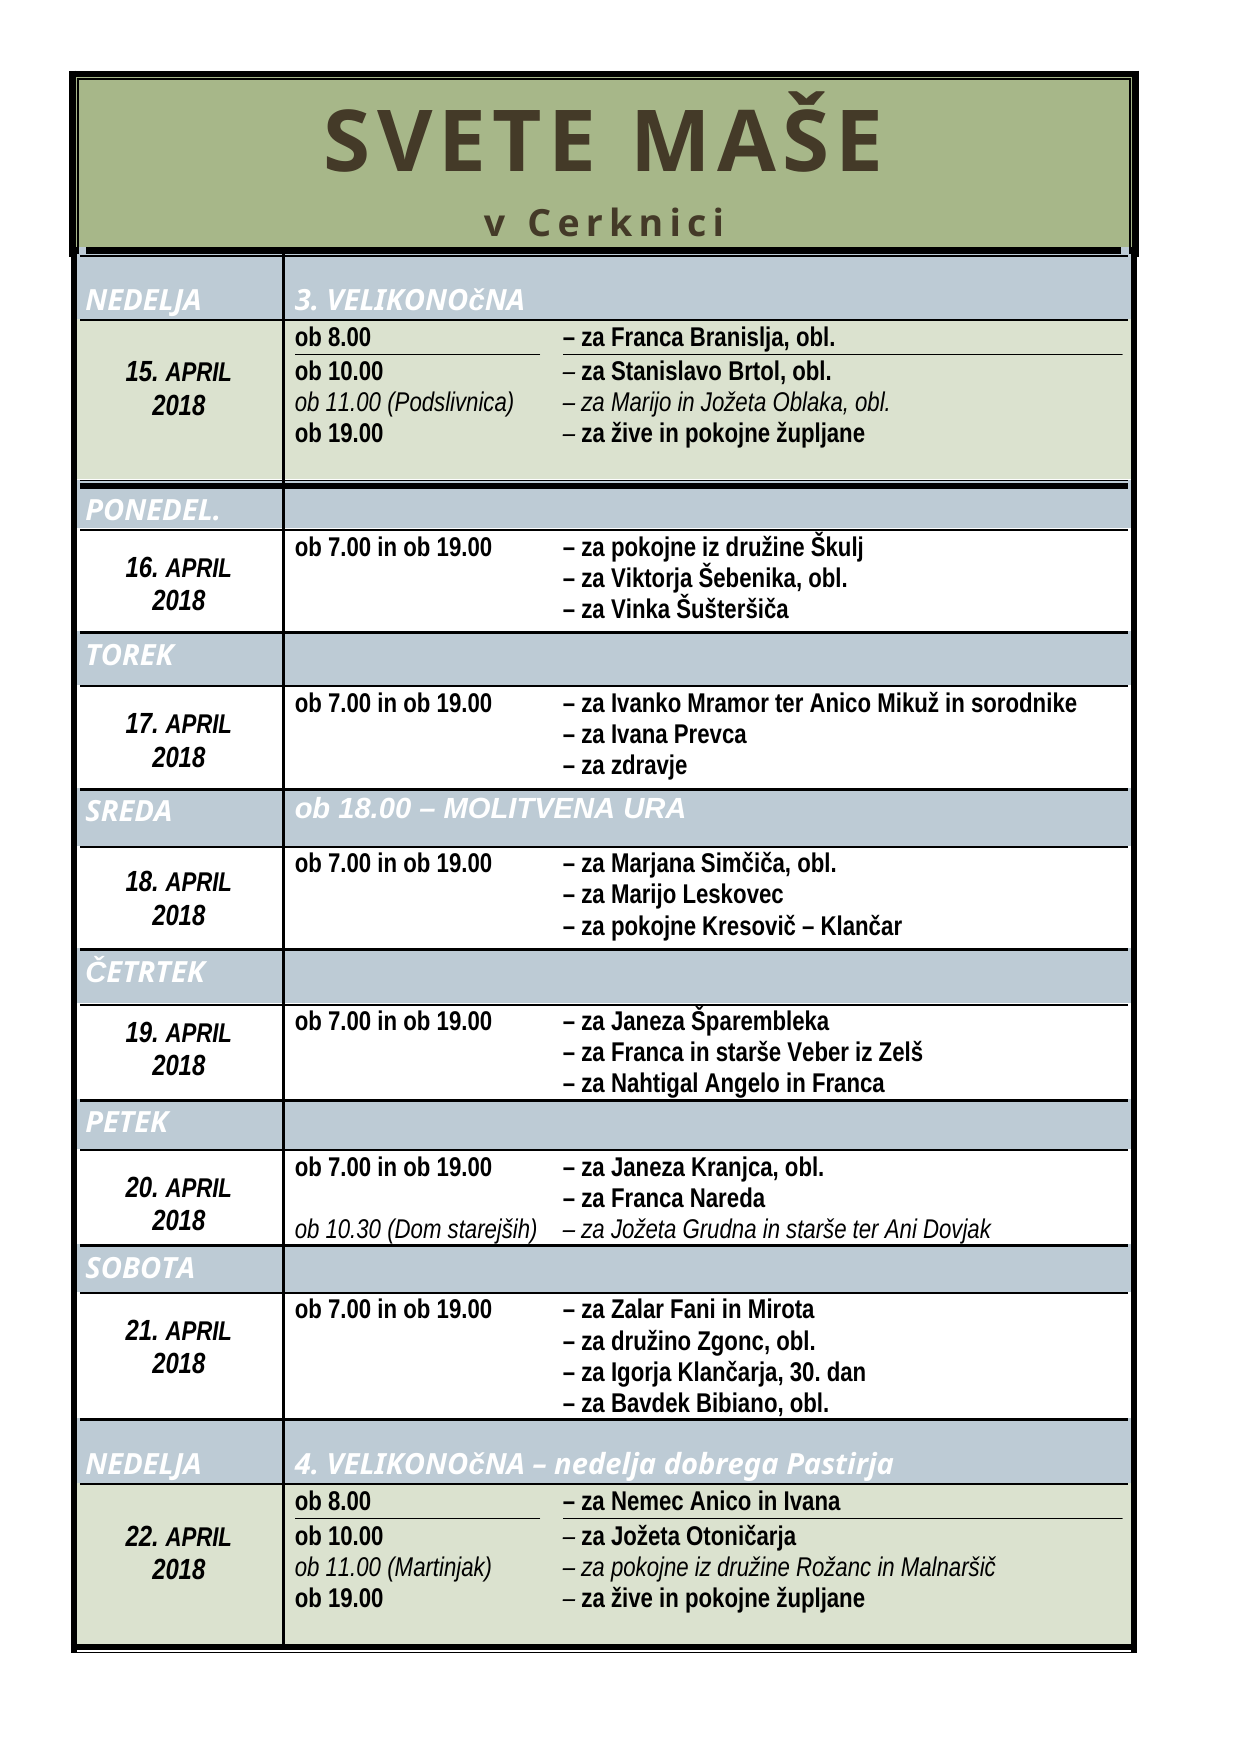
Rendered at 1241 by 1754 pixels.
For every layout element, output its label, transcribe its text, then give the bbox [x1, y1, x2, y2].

table_cell NEDELJA [77, 247, 282, 319]
table_cell 19. APRIL 2018 [77, 1004, 282, 1099]
table_cell [285, 948, 1131, 1003]
table_cell ob 8.00 ob 10.00 ob 11.00 (Martinjak) ob 19.00 [285, 1485, 551, 1644]
table_cell [285, 480, 1131, 528]
table_cell 22. APRIL 2018 [77, 1483, 282, 1644]
table_cell ČETRTEK [77, 948, 282, 1003]
table_cell ob 7.00 in ob 19.00 [285, 687, 551, 788]
table_cell [285, 1244, 1131, 1292]
table_header SVETE MAŠE v Cerknici [79, 80, 1129, 247]
table_cell ob 7.00 in ob 19.00 ob 10.30 (Dom starejših) [285, 1151, 551, 1244]
table_cell PONEDEL. [77, 480, 282, 528]
table_cell [285, 1099, 1131, 1149]
table_cell PETEK [77, 1099, 282, 1149]
table_cell 3. VELIKONOčNA [285, 247, 1131, 319]
table_cell 4. VELIKONOčNA – nedelja dobrega Pastirja [285, 1418, 1131, 1483]
table_cell 15. APRIL 2018 [77, 319, 282, 479]
table_cell ob 7.00 in ob 19.00 [285, 1294, 551, 1418]
table_cell 17. APRIL 2018 [77, 685, 282, 788]
table_cell 18. APRIL 2018 [77, 846, 282, 948]
table_cell 21. APRIL 2018 [77, 1292, 282, 1418]
table_cell SOBOTA [77, 1244, 282, 1292]
table_cell – za Janeza Kranjca, obl. – za Franca Nareda – za Jožeta Grudna in starše ter Ani Dovjak [551, 1149, 1131, 1244]
table_cell ob 8.00 ob 10.00 ob 11.00 (Podslivnica) ob 19.00 [285, 321, 551, 479]
table_cell TOREK [77, 631, 282, 685]
table_cell ob 7.00 in ob 19.00 [285, 1006, 551, 1099]
table_cell – za Marjana Simčiča, obl. – za Marijo Leskovec – za pokojne Kresovič – Klančar [551, 846, 1131, 948]
table_cell [285, 631, 1131, 685]
table_cell – za Zalar Fani in Mirota – za družino Zgonc, obl. – za Igorja Klančarja, 30. dan – za Bavdek Bibiano, obl. [551, 1292, 1131, 1418]
table_cell SREDA [77, 788, 282, 846]
table_cell – za Janeza Šparembleka – za Franca in starše Veber iz Zelš – za Nahtigal Angelo in Franca [551, 1004, 1131, 1099]
table_cell NEDELJA [77, 1418, 282, 1483]
table_cell ob 7.00 in ob 19.00 [285, 848, 551, 948]
table_cell 20. APRIL 2018 [77, 1149, 282, 1244]
table_cell – za Ivanko Mramor ter Anico Mikuž in sorodnike – za Ivana Prevca – za zdravje [551, 685, 1131, 788]
table_cell 16. APRIL 2018 [77, 529, 282, 631]
table_cell – za Franca Branislja, obl. – za Stanislavo Brtol, obl. – za Marijo in Jožeta Oblaka, obl. – za žive in pokojne župljane [551, 319, 1131, 479]
table_cell – za Nemec Anico in Ivana – za Jožeta Otoničarja – za pokojne iz družine Rožanc in Malnaršič – za žive in pokojne župljane [551, 1483, 1131, 1644]
table_cell – za pokojne iz družine Škulj – za Viktorja Šebenika, obl. – za Vinka Šušteršiča [551, 529, 1131, 631]
table_cell ob 7.00 in ob 19.00 [285, 531, 551, 631]
table_cell ob 18.00 – MOLITVENA URA [285, 788, 1131, 846]
